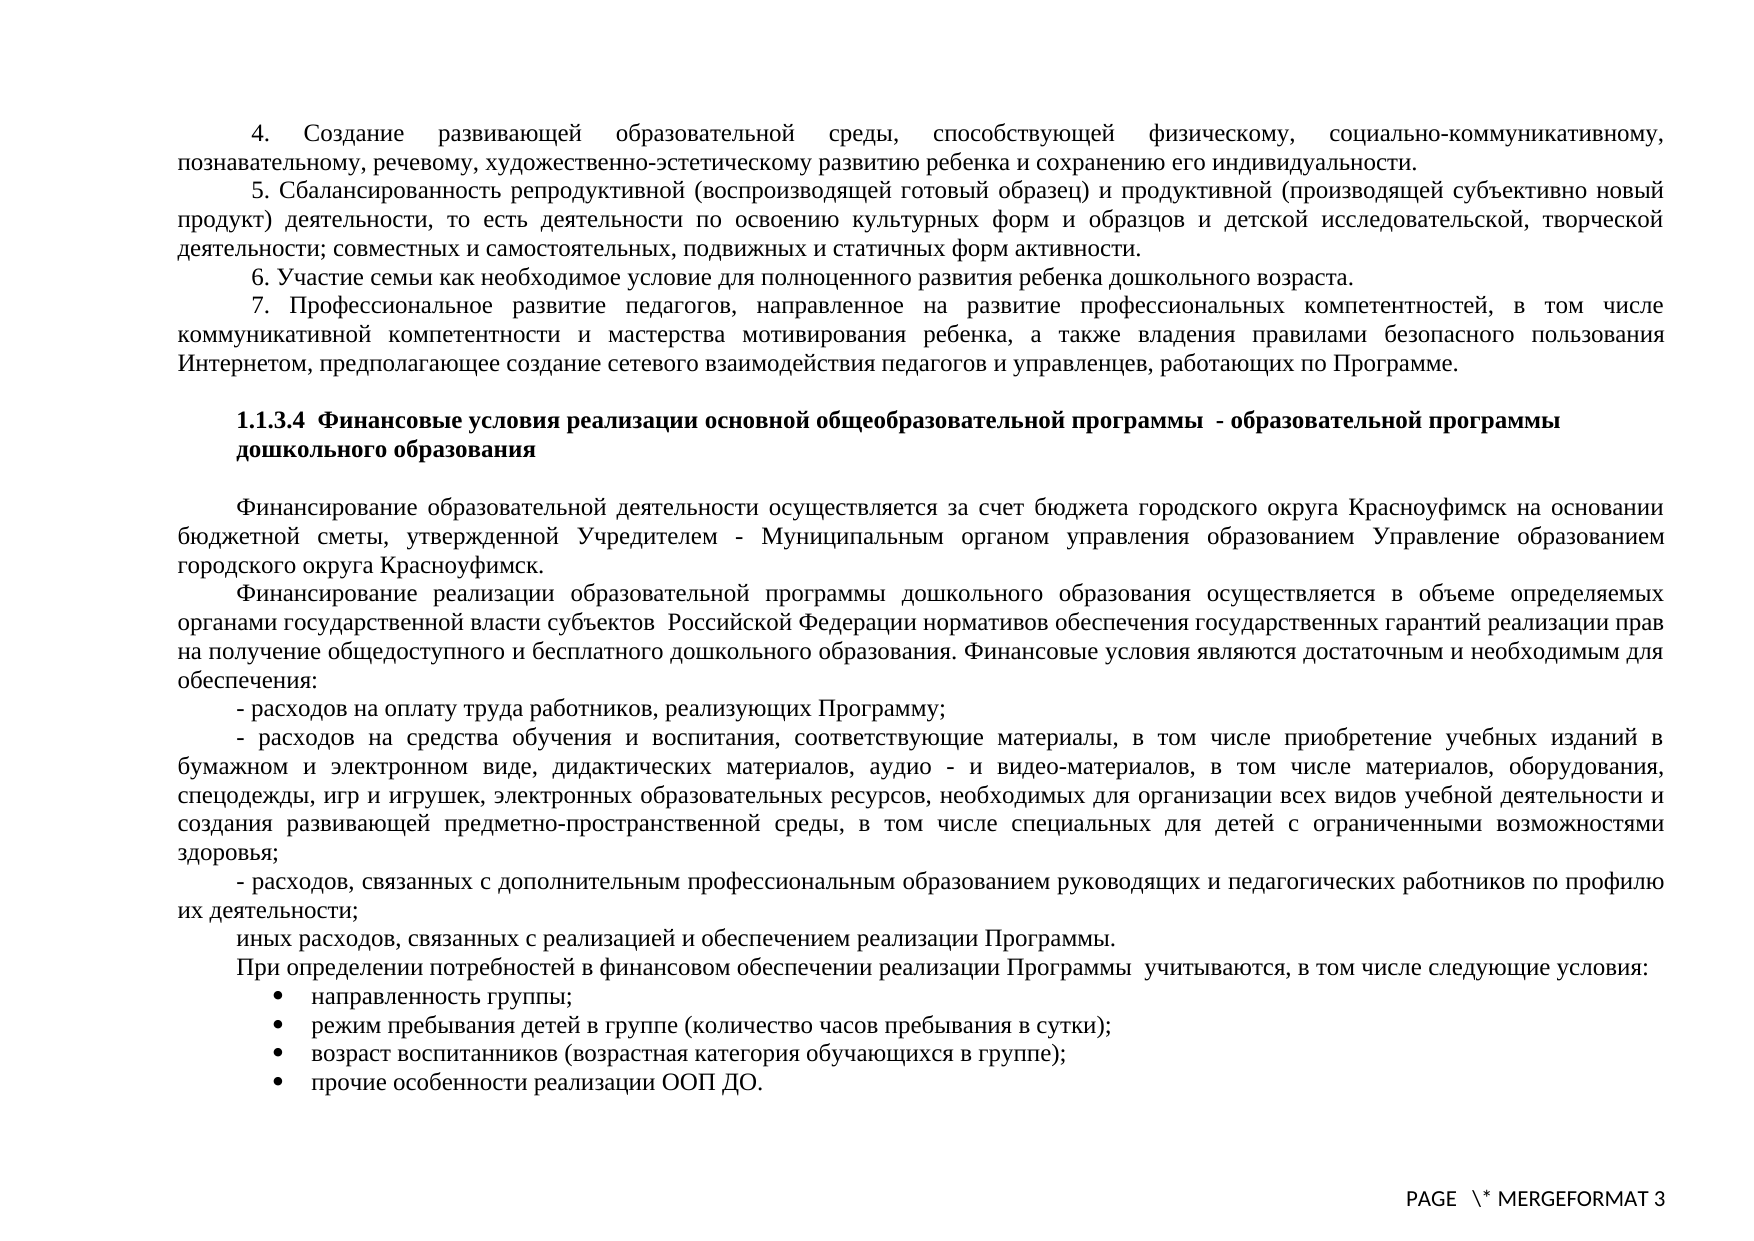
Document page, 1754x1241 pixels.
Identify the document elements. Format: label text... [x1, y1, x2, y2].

text Финансирование реализации образовательной программы дошкольного образования осуществляется в объеме определяемых органами государственной власти субъектов Российской Федерации нормативов обеспечения государственных гарантий реализации прав на получение общедоступного и бесплатного дошкольного образования. Финансовые условия являются достаточным и необходимым для обеспечения: [177, 578, 1665, 693]
text 6. Участие семьи как необходимое условие для полноценного развития ребенка дошкольного возраста. [177, 262, 1665, 291]
text - расходов, связанных с дополнительным профессиональным образованием руководящих и педагогических работников по профилю их деятельности; [177, 866, 1665, 923]
list возраст воспитанников (возрастная категория обучающихся в группе); [274, 1038, 1665, 1067]
text Финансирование образовательной деятельности осуществляется за счет бюджета городского округа Красноуфимск на основании бюджетной сметы, утвержденной Учредителем - Муниципальным органом управления образованием Управление образованием городского округа Красноуфимск. [177, 492, 1665, 578]
list прочие особенности реализации ООП ДО. [274, 1067, 1665, 1096]
list направленность группы; [274, 981, 1665, 1010]
text 1.1.3.4 Финансовые условия реализации основной общеобразовательной программы - образовательной программы дошкольного образования [236, 406, 1665, 463]
text - расходов на средства обучения и воспитания, соответствующие материалы, в том числе приобретение учебных изданий в бумажном и электронном виде, дидактических материалов, аудио - и видео-материалов, в том числе материалов, оборудования, спецодежды, игр и игрушек, электронных образовательных ресурсов, необходимых для организации всех видов учебной деятельности и создания развивающей предметно-пространственной среды, в том числе специальных для детей с ограниченными возможностями здоровья; [177, 722, 1665, 866]
text - расходов на оплату труда работников, реализующих Программу; [177, 693, 1665, 722]
text При определении потребностей в финансовом обеспечении реализации Программы учитываются, в том числе следующие условия: [177, 952, 1665, 981]
list режим пребывания детей в группе (количество часов пребывания в сутки); [274, 1010, 1665, 1038]
text иных расходов, связанных с реализацией и обеспечением реализации Программы. [177, 923, 1665, 952]
text 7. Профессиональное развитие педагогов, направленное на развитие профессиональных компетентностей, в том числе коммуникативной компетентности и мастерства мотивирования ребенка, а также владения правилами безопасного пользования Интернетом, предполагающее создание сетевого взаимодействия педагогов и управленцев, работающих по Программе. [177, 291, 1665, 377]
text 4. Создание развивающей образовательной среды, способствующей физическому, социально-коммуникативному, познавательному, речевому, художественно-эстетическому развитию ребенка и сохранению его индивидуальности. [177, 118, 1665, 176]
text 5. Сбалансированность репродуктивной (воспроизводящей готовый образец) и продуктивной (производящей субъективно новый продукт) деятельности, то есть деятельности по освоению культурных форм и образцов и детской исследовательской, творческой деятельности; совместных и самостоятельных, подвижных и статичных форм активности. [177, 176, 1665, 262]
